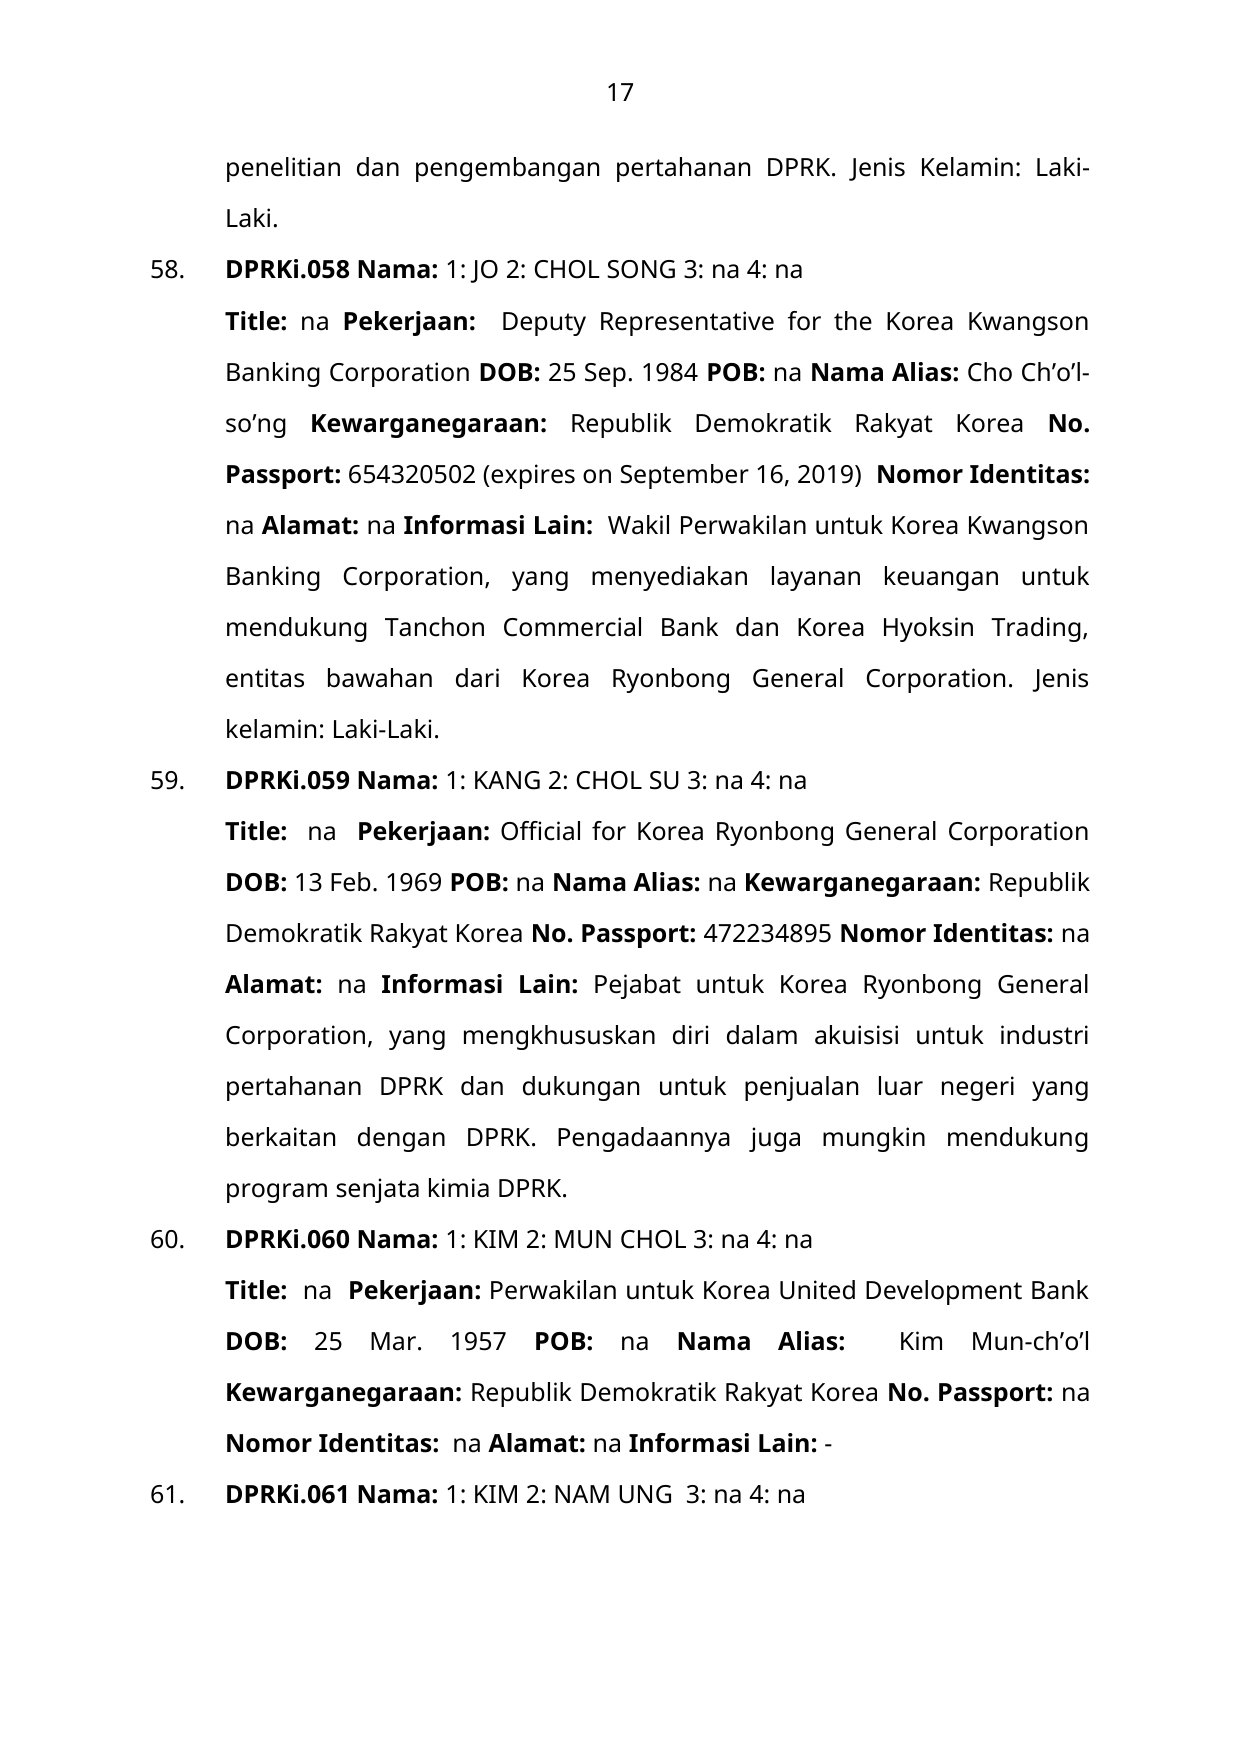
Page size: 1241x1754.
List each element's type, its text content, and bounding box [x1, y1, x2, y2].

list Title: na Pekerjaan: Perwakilan untuk Korea United Development Bank DOB: 25 Mar. 1957 POB: na Nama Alias: Kim Mun-ch’o’l Kewarganegaraan: Republik Demokratik Rakyat Korea No. Passport: na Nomor Identitas: na Alamat: na Informasi Lain: - [225, 1273, 1090, 1460]
list DPRKi.059 Nama: 1: KANG 2: CHOL SU 3: na 4: na [150, 762, 1090, 797]
list DPRKi.060 Nama: 1: KIM 2: MUN CHOL 3: na 4: na [150, 1222, 1090, 1256]
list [225, 150, 1090, 235]
list Title: na Pekerjaan: Deputy Representative for the Korea Kwangson Banking Corporation DOB: 25 Sep. 1984 POB: na Nama Alias: Cho Ch’o’l-so’ng Kewarganegaraan: Republik Demokratik Rakyat Korea No. Passport: 654320502 (expires on September 16, 2019) Nomor Identitas: na Alamat: na Informasi Lain: Wakil Perwakilan untuk Korea Kwangson Banking Corporation, yang menyediakan layanan keuangan untuk mendukung Tanchon Commercial Bank dan Korea Hyoksin Trading, entitas bawahan dari Korea Ryonbong General Corporation. Jenis kelamin: Laki-Laki. [225, 303, 1090, 746]
list DPRKi.061 Nama: 1: KIM 2: NAM UNG 3: na 4: na [150, 1477, 1090, 1511]
list Title: na Pekerjaan: Official for Korea Ryonbong General Corporation DOB: 13 Feb. 1969 POB: na Nama Alias: na Kewarganegaraan: Republik Demokratik Rakyat Korea No. Passport: 472234895 Nomor Identitas: na Alamat: na Informasi Lain: Pejabat untuk Korea Ryonbong General Corporation, yang mengkhususkan diri dalam akuisisi untuk industri pertahanan DPRK dan dukungan untuk penjualan luar negeri yang berkaitan dengan DPRK. Pengadaannya juga mungkin mendukung program senjata kimia DPRK. [225, 813, 1090, 1205]
list DPRKi.058 Nama: 1: JO 2: CHOL SONG 3: na 4: na [150, 252, 1090, 286]
